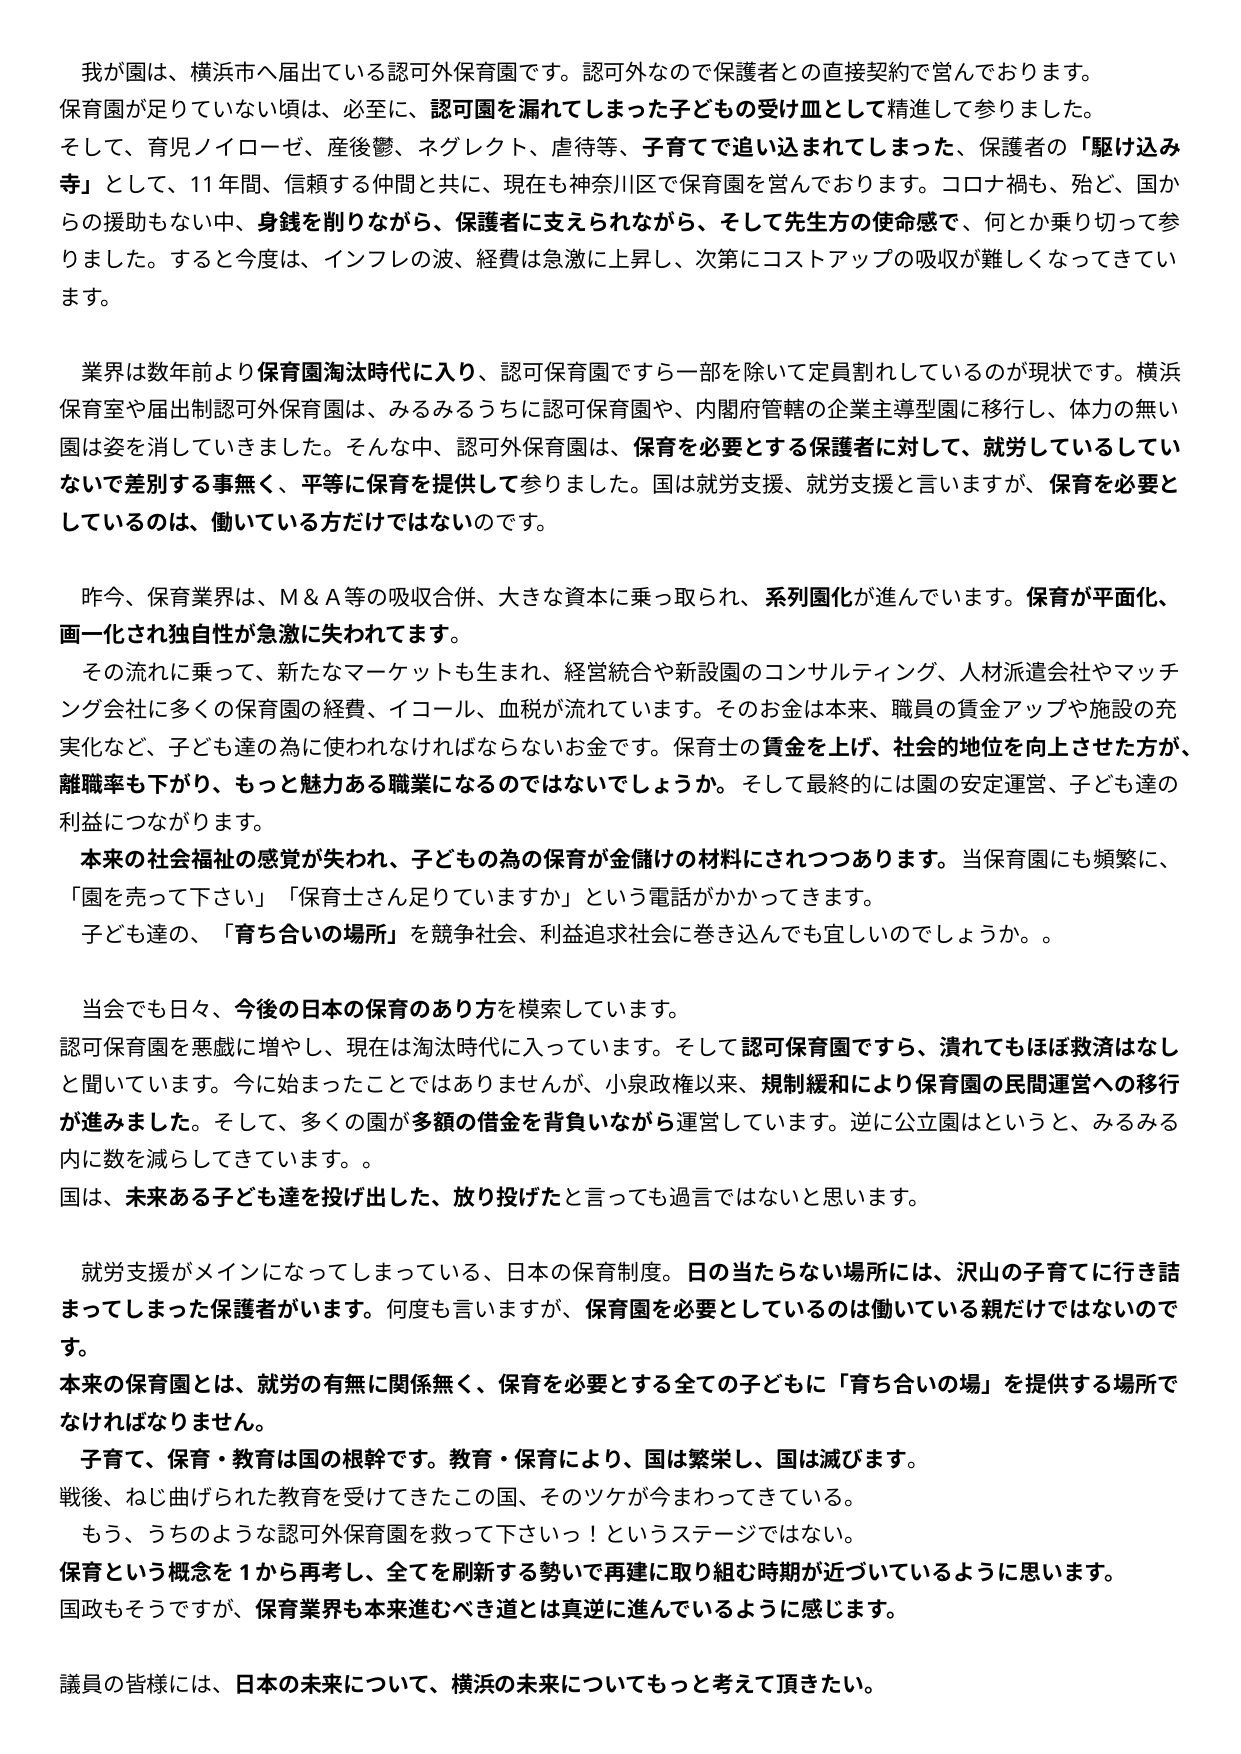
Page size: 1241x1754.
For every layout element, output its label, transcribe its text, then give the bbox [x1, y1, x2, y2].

text 子ども達の、「育ち合いの場所」を競争社会、利益追求社会に巻き込んでも宜しいのでしょうか。。 [59, 914, 1181, 952]
text 子育て、保育・教育は国の根幹です。教育・保育により、国は繁栄し、国は滅びます。 [59, 1439, 1181, 1477]
text もう、うちのような認可外保育園を救って下さいっ！というステージではない。 [59, 1514, 1181, 1552]
text 業界は数年前より保育園淘汰時代に入り、認可保育園ですら一部を除いて定員割れしているのが現状です。横浜保育室や届出制認可外保育園は、みるみるうちに認可保育園や、内閣府管轄の企業主導型園に移行し、体力の無い園は姿を消していきました。そんな中、認可外保育園は、保育を必要とする保護者に対して、就労しているしていないで差別する事無く、平等に保育を提供して参りました。国は就労支援、就労支援と言いますが、保育を必要としているのは、働いている方だけではないのです。 [59, 352, 1181, 539]
text そして、育児ノイローゼ、産後鬱、ネグレクト、虐待等、子育てで追い込まれてしまった、保護者の「駆け込み寺」として、11年間、信頼する仲間と共に、現在も神奈川区で保育園を営んでおります。コロナ禍も、殆ど、国からの援助もない中、身銭を削りながら、保護者に支えられながら、そして先生方の使命感で、何とか乗り切って参りました。すると今度は、インフレの波、経費は急激に上昇し、次第にコストアップの吸収が難しくなってきています。 [59, 127, 1181, 314]
text 戦後、ねじ曲げられた教育を受けてきたこの国、そのツケが今まわってきている。 [59, 1477, 1181, 1514]
text 就労支援がメインになってしまっている、日本の保育制度。日の当たらない場所には、沢山の子育てに行き詰まってしまった保護者がいます。何度も言いますが、保育園を必要としているのは働いている親だけではないのです。 [59, 1252, 1181, 1364]
text 保育という概念を1から再考し、全てを刷新する勢いで再建に取り組む時期が近づいているように思います。 [59, 1552, 1181, 1589]
text その流れに乗って、新たなマーケットも生まれ、経営統合や新設園のコンサルティング、人材派遣会社やマッチング会社に多くの保育園の経費、イコール、血税が流れています。そのお金は本来、職員の賃金アップや施設の充実化など、子ども達の為に使われなければならないお金です。保育士の賃金を上げ、社会的地位を向上させた方が、離職率も下がり、もっと魅力ある職業になるのではないでしょうか。そして最終的には園の安定運営、子ども達の利益につながります。 [59, 652, 1181, 839]
text 国政もそうですが、保育業界も本来進むべき道とは真逆に進んでいるように感じます。 [59, 1589, 1181, 1627]
text 昨今、保育業界は、Ｍ＆Ａ等の吸収合併、大きな資本に乗っ取られ、系列園化が進んでいます。保育が平面化、画一化され独自性が急激に失われてます。 [59, 577, 1181, 652]
text 保育園が足りていない頃は、必至に、認可園を漏れてしまった子どもの受け皿として精進して参りました。 [59, 89, 1181, 127]
text 認可保育園を悪戯に増やし、現在は淘汰時代に入っています。そして認可保育園ですら、潰れてもほぼ救済はなしと聞いています。今に始まったことではありませんが、小泉政権以来、規制緩和により保育園の民間運営への移行が進みました。そして、多くの園が多額の借金を背負いながら運営しています。逆に公立園はというと、みるみる内に数を減らしてきています。。 [59, 1027, 1181, 1177]
text 我が園は、横浜市へ届出ている認可外保育園です。認可外なので保護者との直接契約で営んでおります。 [59, 52, 1181, 89]
text 本来の社会福祉の感覚が失われ、子どもの為の保育が金儲けの材料にされつつあります。当保育園にも頻繁に、「園を売って下さい」「保育士さん足りていますか」という電話がかかってきます。 [59, 839, 1181, 914]
text 議員の皆様には、日本の未来について、横浜の未来についてもっと考えて頂きたい。 [59, 1664, 1181, 1702]
text 国は、未来ある子ども達を投げ出した、放り投げたと言っても過言ではないと思います。 [59, 1177, 1181, 1214]
text 本来の保育園とは、就労の有無に関係無く、保育を必要とする全ての子どもに「育ち合いの場」を提供する場所でなければなりません。 [59, 1364, 1181, 1439]
text 当会でも日々、今後の日本の保育のあり方を模索しています。 [59, 989, 1181, 1027]
